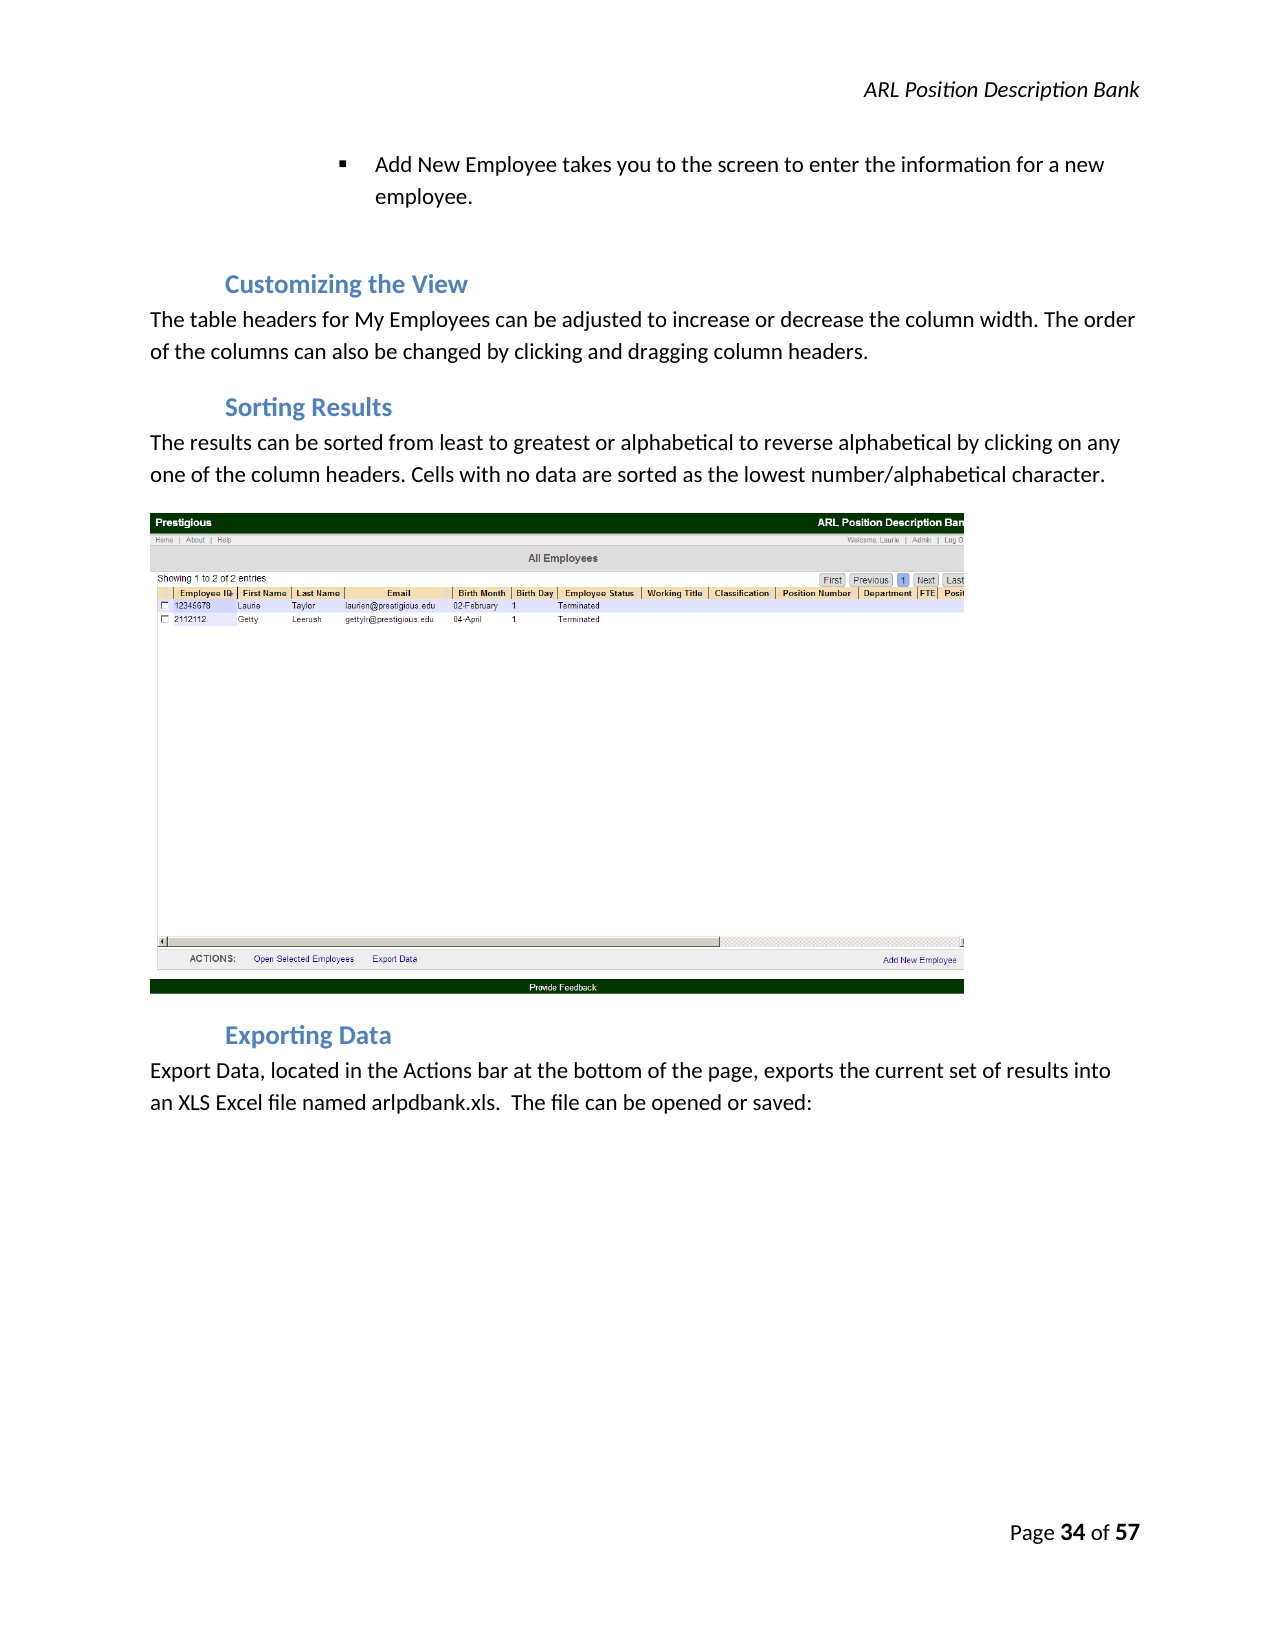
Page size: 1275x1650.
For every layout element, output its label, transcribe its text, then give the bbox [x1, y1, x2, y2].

text Export Data, located in the Actions bar at the bottom of the page, exports the current set of results into an XLS Excel file named arlpdbank.xls. The file can be opened or saved: [150, 1056, 1140, 1117]
list Add New Employee takes you to the screen to enter the information for a new employee. [337, 150, 1140, 210]
text Customizing the View [225, 267, 1140, 300]
picture [150, 513, 964, 994]
text The results can be sorted from least to greatest or alphabetical to reverse alphabetical by clicking on any one of the column headers. Cells with no data are sorted as the lowest number/alphabetical character. [150, 428, 1140, 489]
text Exporting Data [225, 1018, 1140, 1051]
text The table headers for My Employees can be adjusted to increase or decrease the column width. The order of the columns can also be changed by clicking and dragging column headers. [150, 305, 1140, 366]
text Sorting Results [225, 391, 1140, 423]
